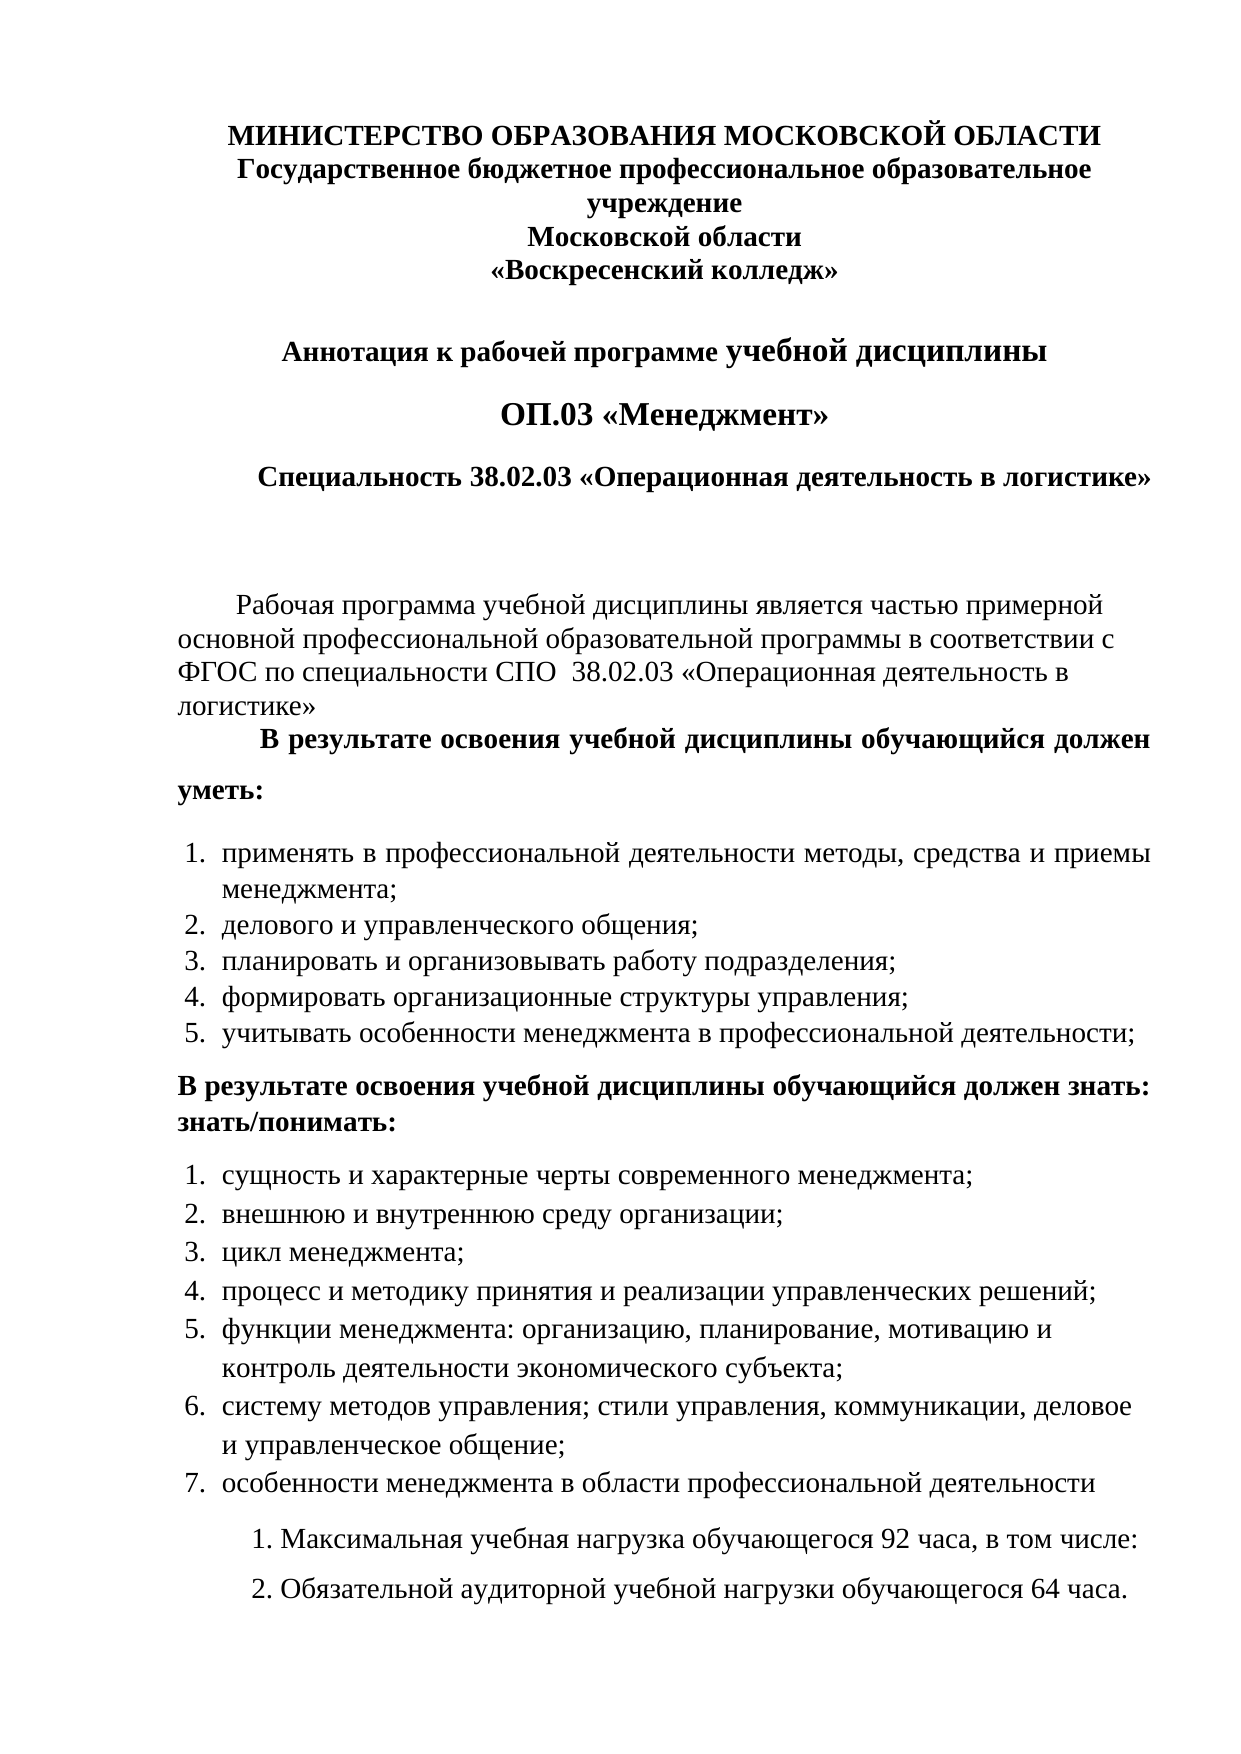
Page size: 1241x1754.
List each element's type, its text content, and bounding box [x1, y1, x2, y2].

list сущность и характерные черты современного менеджмента; [184, 1157, 1152, 1191]
text Аннотация к рабочей программе учебной дисциплины [177, 330, 1152, 368]
text МИНИСТЕРСТВО ОБРАЗОВАНИЯ МОСКОВСКОЙ ОБЛАСТИ [177, 118, 1152, 152]
text «Воскресенский колледж» [177, 252, 1152, 286]
list учитывать особенности менеджмента в профессиональной деятельности; [184, 1015, 1152, 1049]
text В результате освоения учебной дисциплины обучающийся должен уметь: [177, 722, 1152, 805]
list особенности менеджмента в области профессиональной деятельности [184, 1466, 1152, 1499]
list процесс и методику принятия и реализации управленческих решений; [184, 1273, 1152, 1306]
text 1. Максимальная учебная нагрузка обучающегося 92 часа, в том числе: [177, 1521, 1152, 1554]
list функции менеджмента: организацию, планирование, мотивацию и контроль деятельности экономического субъекта; [184, 1311, 1152, 1383]
list внешнюю и внутреннюю среду организации; [184, 1196, 1152, 1229]
text ОП.03 «Менеджмент» [177, 395, 1152, 433]
list цикл менеджмента; [184, 1234, 1152, 1268]
text Московской области [177, 219, 1152, 252]
text В результате освоения учебной дисциплины обучающийся должен знать: знать/понимать: [177, 1068, 1152, 1138]
list систему методов управления; стили управления, коммуникации, деловое и управленческое общение; [184, 1388, 1152, 1461]
text Специальность 38.02.03 «Операционная деятельность в логистике» [177, 459, 1152, 493]
list применять в профессиональной деятельности методы, средства и приемы менеджмента; [184, 835, 1152, 904]
text Государственное бюджетное профессиональное образовательное учреждение [177, 152, 1152, 219]
list делового и управленческого общения; [184, 907, 1152, 941]
list планировать и организовывать работу подразделения; [184, 943, 1152, 977]
list формировать организационные структуры управления; [184, 979, 1152, 1013]
text 2. Обязательной аудиторной учебной нагрузки обучающегося 64 часа. [177, 1571, 1152, 1604]
text Рабочая программа учебной дисциплины является частью примерной основной профессиональной образовательной программы в соответствии с ФГОС по специальности СПО 38.02.03 «Операционная деятельность в логистике» [177, 587, 1152, 722]
